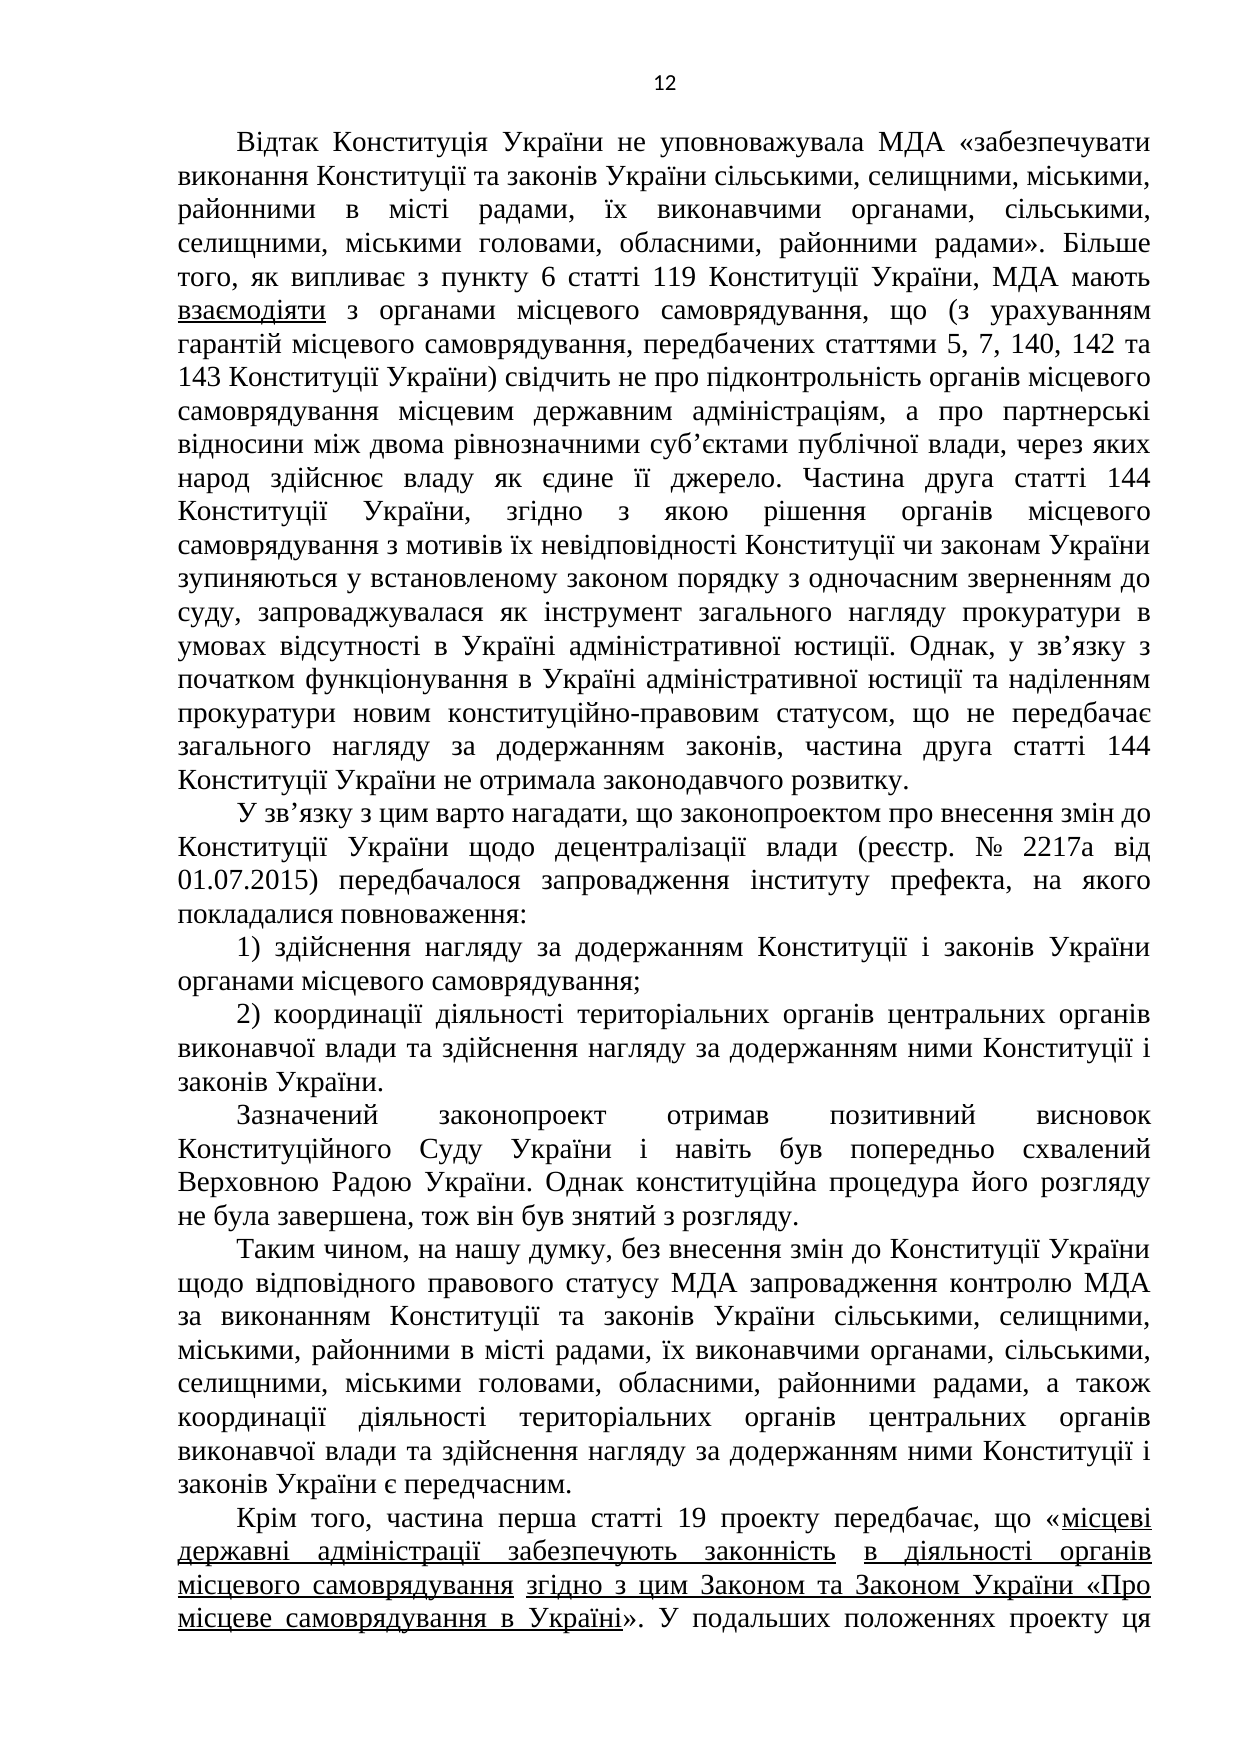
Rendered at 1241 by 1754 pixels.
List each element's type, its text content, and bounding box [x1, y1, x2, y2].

text 2) координації діяльності територіальних органів центральних органів виконавчої влади та здійснення нагляду за додержанням ними Конституції і законів України. [177, 997, 1152, 1097]
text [177, 1500, 1152, 1634]
text 1) здійснення нагляду за додержанням Конституції і законів України органами місцевого самоврядування; [177, 929, 1152, 997]
text Відтак Конституція України не уповноважувала МДА «забезпечувати виконання Конституції та законів України сільськими, селищними, міськими, районними в місті радами, їх виконавчими органами, сільськими, селищними, міськими головами, обласними, районними радами». Більше того, як випливає з пункту 6 статті 119 Конституції України, МДА мають взаємодіяти з органами місцевого самоврядування, що (з урахуванням гарантій місцевого самоврядування, передбачених статтями 5, 7, 140, 142 та 143 Конституції України) свідчить не про підконтрольність органів місцевого самоврядування місцевим державним адміністраціям, а про партнерські відносини між двома рівнозначними суб’єктами публічної влади, через яких народ здійснює владу як єдине її джерело. Частина друга статті 144 Конституції України, згідно з якою рішення органів місцевого самоврядування з мотивів їх невідповідності Конституції чи законам України зупиняються у встановленому законом порядку з одночасним зверненням до суду, запроваджувалася як інструмент загального нагляду прокуратури в умовах відсутності в Україні адміністративної юстиції. Однак, у зв’язку з початком функціонування в Україні адміністративної юстиції та наділенням прокуратури новим конституційно-правовим статусом, що не передбачає загального нагляду за додержанням законів, частина друга статті 144 Конституції України не отримала законодавчого розвитку. [177, 124, 1152, 795]
text Зазначений законопроект отримав позитивний висновок Конституційного Суду України і навіть був попередньо схвалений Верховною Радою України. Однак конституційна процедура його розгляду не була завершена, тож він був знятий з розгляду. [177, 1097, 1152, 1231]
text У зв’язку з цим варто нагадати, що законопроектом про внесення змін до Конституції України щодо децентралізації влади (реєстр. № 2217а від 01.07.2015) передбачалося запровадження інституту префекта, на якого покладалися повноваження: [177, 795, 1152, 929]
text Таким чином, на нашу думку, без внесення змін до Конституції України щодо відповідного правового статусу МДА запровадження контролю МДА за виконанням Конституції та законів України сільськими, селищними, міськими, районними в місті радами, їх виконавчими органами, сільськими, селищними, міськими головами, обласними, районними радами, а також координації діяльності територіальних органів центральних органів виконавчої влади та здійснення нагляду за додержанням ними Конституції і законів України є передчасним. [177, 1231, 1152, 1500]
